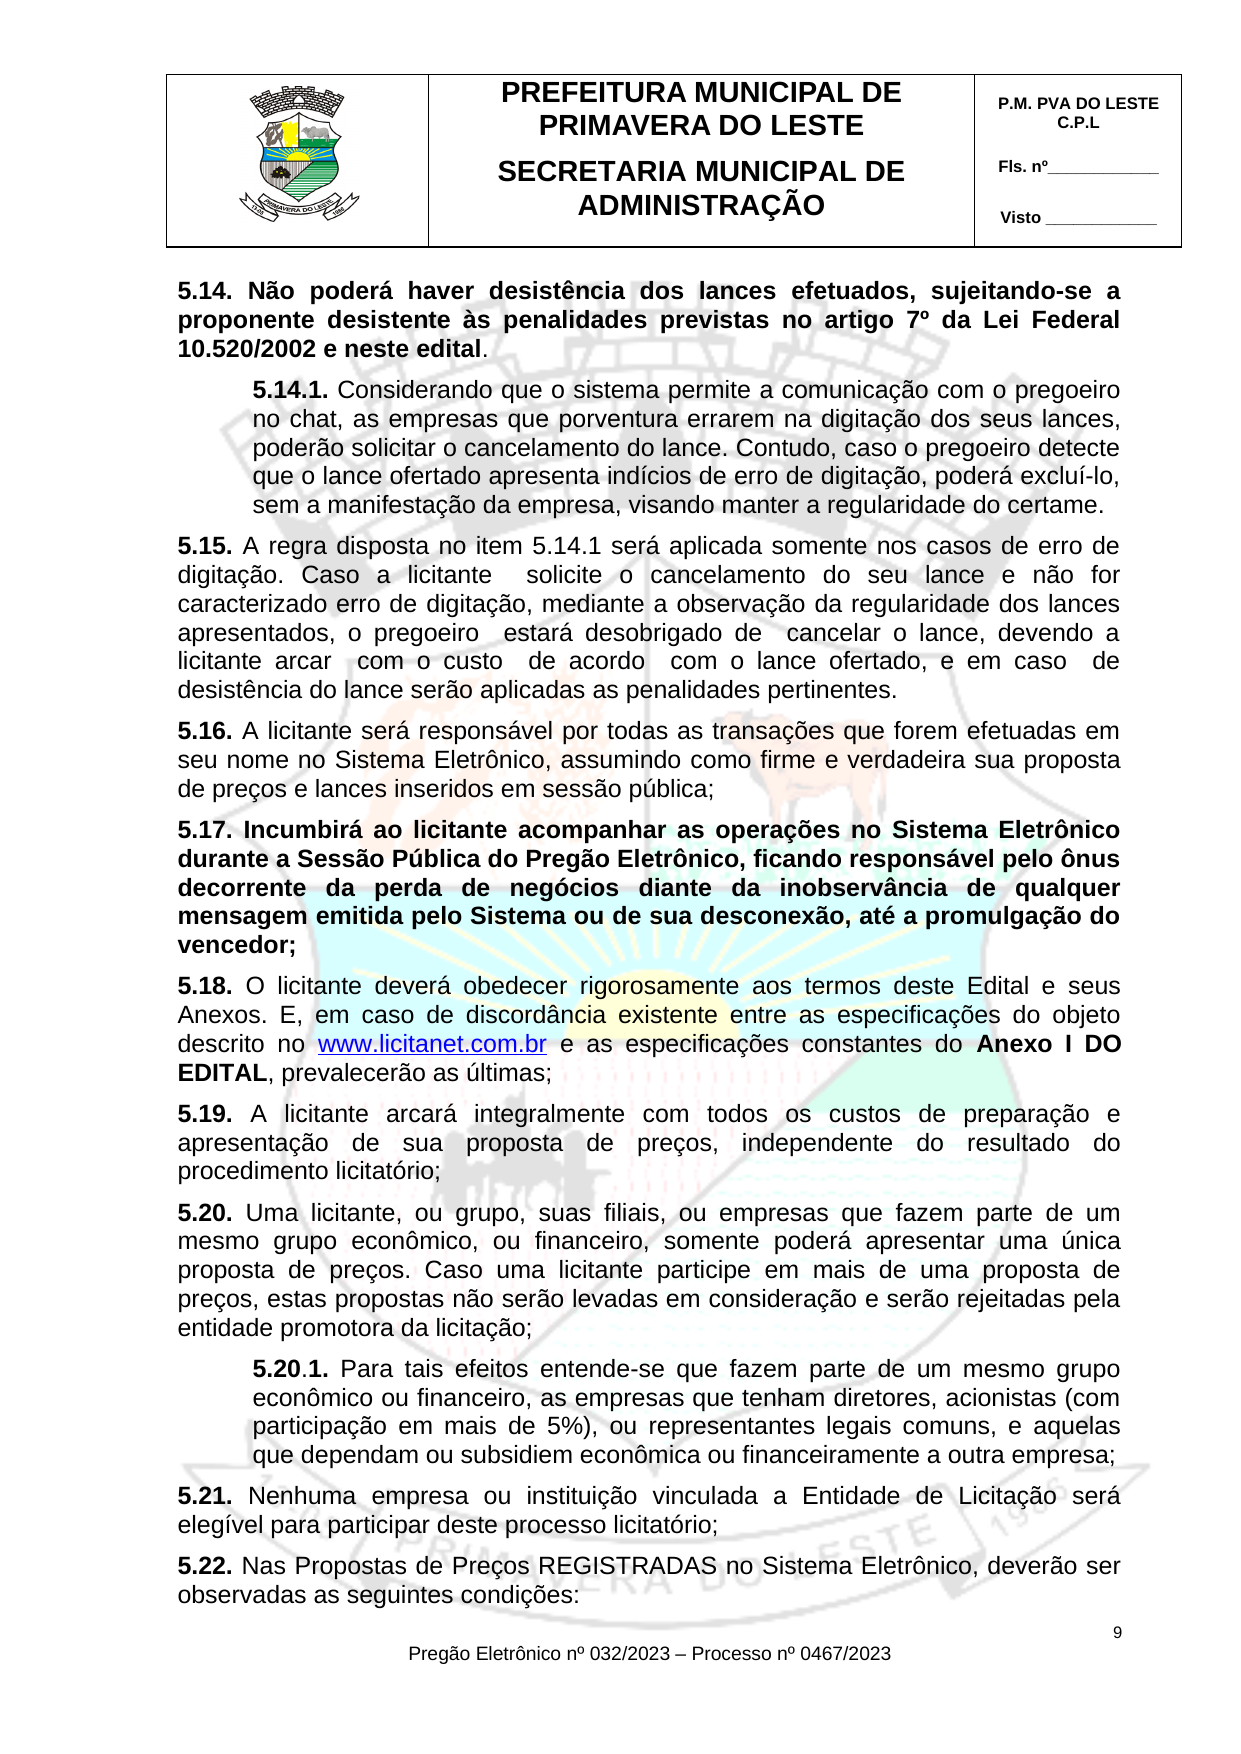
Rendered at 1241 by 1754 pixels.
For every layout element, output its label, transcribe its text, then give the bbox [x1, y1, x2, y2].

text 5.17. Incumbirá ao licitante acompanhar as operações no Sistema Eletrônico durante a Sessão Pública do Pregão Eletrônico, ficando responsável pelo ônus decorrente da perda de negócios diante da inobservância de qualquer mensagem emitida pelo Sistema ou de sua desconexão, até a promulgação do vencedor; [177, 815, 1122, 959]
text 5.16. A licitante será responsável por todas as transações que forem efetuadas em seu nome no Sistema Eletrônico, assumindo como firme e verdadeira sua proposta de preços e lances inseridos em sessão pública; [177, 716, 1122, 802]
picture [239, 86, 360, 222]
text 5.20. Uma licitante, ou grupo, suas filiais, ou empresas que fazem parte de um mesmo grupo econômico, ou financeiro, somente poderá apresentar uma única proposta de preços. Caso uma licitante participe em mais de uma proposta de preços, estas propostas não serão levadas em consideração e serão rejeitadas pela entidade promotora da licitação; [177, 1197, 1122, 1341]
text 5.19. A licitante arcará integralmente com todos os custos de preparação e apresentação de sua proposta de preços, independente do resultado do procedimento licitatório; [177, 1099, 1122, 1185]
list 5.14. Não poderá haver desistência dos lances efetuados, sujeitando-se a proponente desistente às penalidades previstas no artigo 7º da Lei Federal 10.520/2002 e neste edital. [177, 276, 1122, 362]
text 5.21. Nenhuma empresa ou instituição vinculada a Entidade de Licitação será elegível para participar deste processo licitatório; [177, 1481, 1122, 1539]
text 5.15. A regra disposta no item 5.14.1 será aplicada somente nos casos de erro de digitação. Caso a licitante solicite o cancelamento do seu lance e não for caracterizado erro de digitação, mediante a observação da regularidade dos lances apresentados, o pregoeiro estará desobrigado de cancelar o lance, devendo a licitante arcar com o custo de acordo com o lance ofertado, e em caso de desistência do lance serão aplicadas as penalidades pertinentes. [177, 531, 1122, 704]
list 5.14.1. Considerando que o sistema permite a comunicação com o pregoeiro no chat, as empresas que porventura errarem na digitação dos seus lances, poderão solicitar o cancelamento do lance. Contudo, caso o pregoeiro detecte que o lance ofertado apresenta indícios de erro de digitação, poderá excluí-lo, sem a manifestação da empresa, visando manter a regularidade do certame. [252, 375, 1122, 519]
text 5.22. Nas Propostas de Preços REGISTRADAS no Sistema Eletrônico, deverão ser observadas as seguintes condições: [177, 1551, 1122, 1609]
text 5.20.1. Para tais efeitos entende-se que fazem parte de um mesmo grupo econômico ou financeiro, as empresas que tenham diretores, acionistas (com participação em mais de 5%), ou representantes legais comuns, e aquelas que dependam ou subsidiem econômica ou financeiramente a outra empresa; [252, 1354, 1122, 1469]
text 5.18. O licitante deverá obedecer rigorosamente aos termos deste Edital e seus Anexos. E, em caso de discordância existente entre as especificações do objeto descrito no www.licitanet.com.br e as especificações constantes do Anexo I DO EDITAL, prevalecerão as últimas; [177, 971, 1122, 1086]
